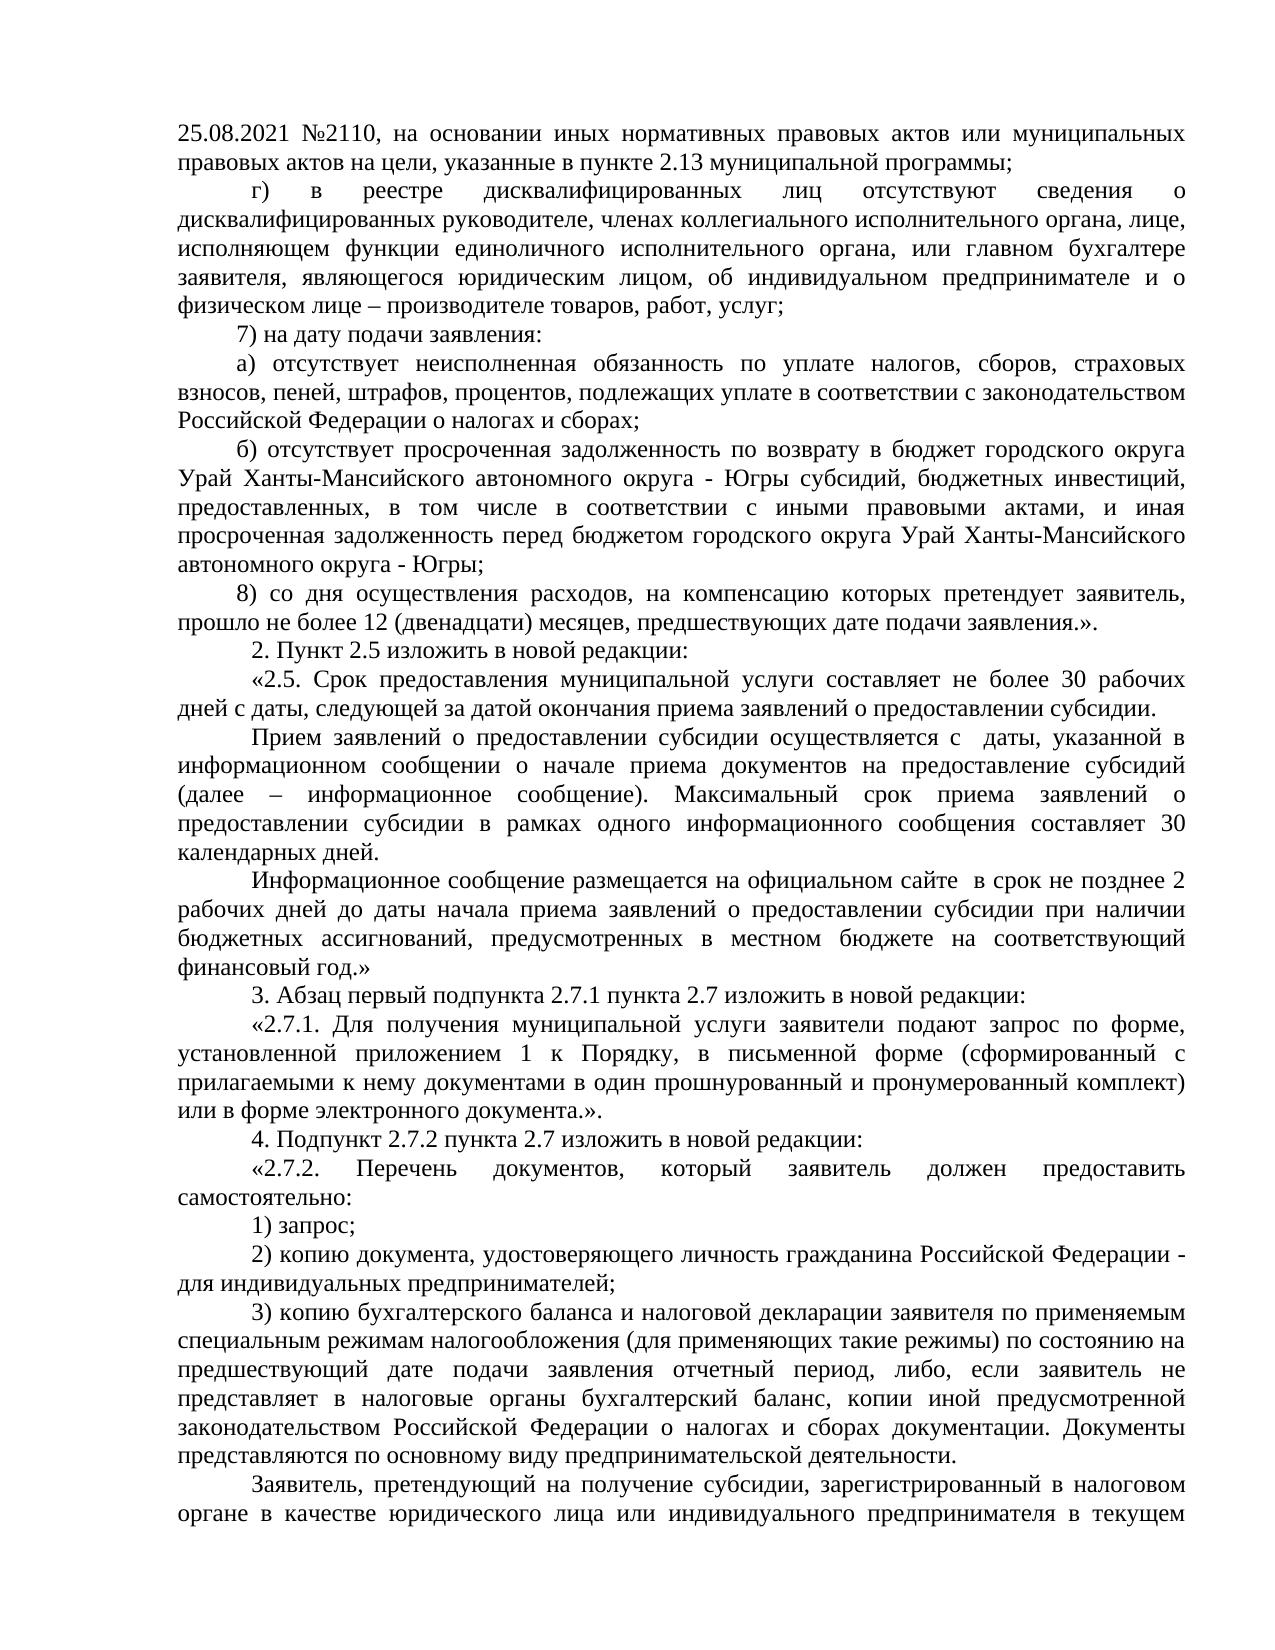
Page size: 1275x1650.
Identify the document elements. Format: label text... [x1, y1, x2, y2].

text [177, 1469, 1186, 1527]
text 7) на дату подачи заявления: [177, 319, 1186, 348]
text «2.7.2. Перечень документов, который заявитель должен предоставить самостоятельно: [177, 1153, 1186, 1211]
text г) в реестре дисквалифицированных лиц отсутствуют сведения о дисквалифицированных руководителе, членах коллегиального исполнительного органа, лице, исполняющем функции единоличного исполнительного органа, или главном бухгалтере заявителя, являющегося юридическим лицом, об индивидуальном предпринимателе и о физическом лице – производителе товаров, работ, услуг; [177, 176, 1186, 319]
text а) отсутствует неисполненная обязанность по уплате налогов, сборов, страховых взносов, пеней, штрафов, процентов, подлежащих уплате в соответствии с законодательством Российской Федерации о налогах и сборах; [177, 348, 1186, 434]
text б) отсутствует просроченная задолженность по возврату в бюджет городского округа Урай Ханты-Мансийского автономного округа - Югры субсидий, бюджетных инвестиций, предоставленных, в том числе в соответствии с иными правовыми актами, и иная просроченная задолженность перед бюджетом городского округа Урай Ханты-Мансийского автономного округа - Югры; [177, 434, 1186, 578]
text Прием заявлений о предоставлении субсидии осуществляется с даты, указанной в информационном сообщении о начале приема документов на предоставление субсидий (далее – информационное сообщение). Максимальный срок приема заявлений о предоставлении субсидии в рамках одного информационного сообщения составляет 30 календарных дней. [177, 722, 1186, 866]
text 3) копию бухгалтерского баланса и налоговой декларации заявителя по применяемым специальным режимам налогообложения (для применяющих такие режимы) по состоянию на предшествующий дате подачи заявления отчетный период, либо, если заявитель не представляет в налоговые органы бухгалтерский баланс, копии иной предусмотренной законодательством Российской Федерации о налогах и сборах документации. Документы представляются по основному виду предпринимательской деятельности. [177, 1297, 1186, 1469]
title 2. Пункт 2.5 изложить в новой редакции: [177, 636, 1186, 664]
text 8) со дня осуществления расходов, на компенсацию которых претендует заявитель, прошло не более 12 (двенадцати) месяцев, предшествующих дате подачи заявления.». [177, 578, 1187, 636]
text Информационное сообщение размещается на официальном сайте в срок не позднее 2 рабочих дней до даты начала приема заявлений о предоставлении субсидии при наличии бюджетных ассигнований, предусмотренных в местном бюджете на соответствующий финансовый год.» [177, 866, 1186, 981]
text «2.7.1. Для получения муниципальной услуги заявители подают запрос по форме, установленной приложением 1 к Порядку, в письменной форме (сформированный с прилагаемыми к нему документами в один прошнурованный и пронумерованный комплект) или в форме электронного документа.». [177, 1009, 1186, 1124]
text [177, 118, 1186, 176]
text 3. Абзац первый подпункта 2.7.1 пункта 2.7 изложить в новой редакции: [177, 981, 1186, 1009]
title «2.5. Срок предоставления муниципальной услуги составляет не более 30 рабочих дней с даты, следующей за датой окончания приема заявлений о предоставлении субсидии. [177, 664, 1186, 722]
text 2) копию документа, удостоверяющего личность гражданина Российской Федерации - для индивидуальных предпринимателей; [177, 1239, 1186, 1297]
text 1) запрос; [177, 1211, 1186, 1239]
text 4. Подпункт 2.7.2 пункта 2.7 изложить в новой редакции: [177, 1124, 1186, 1153]
